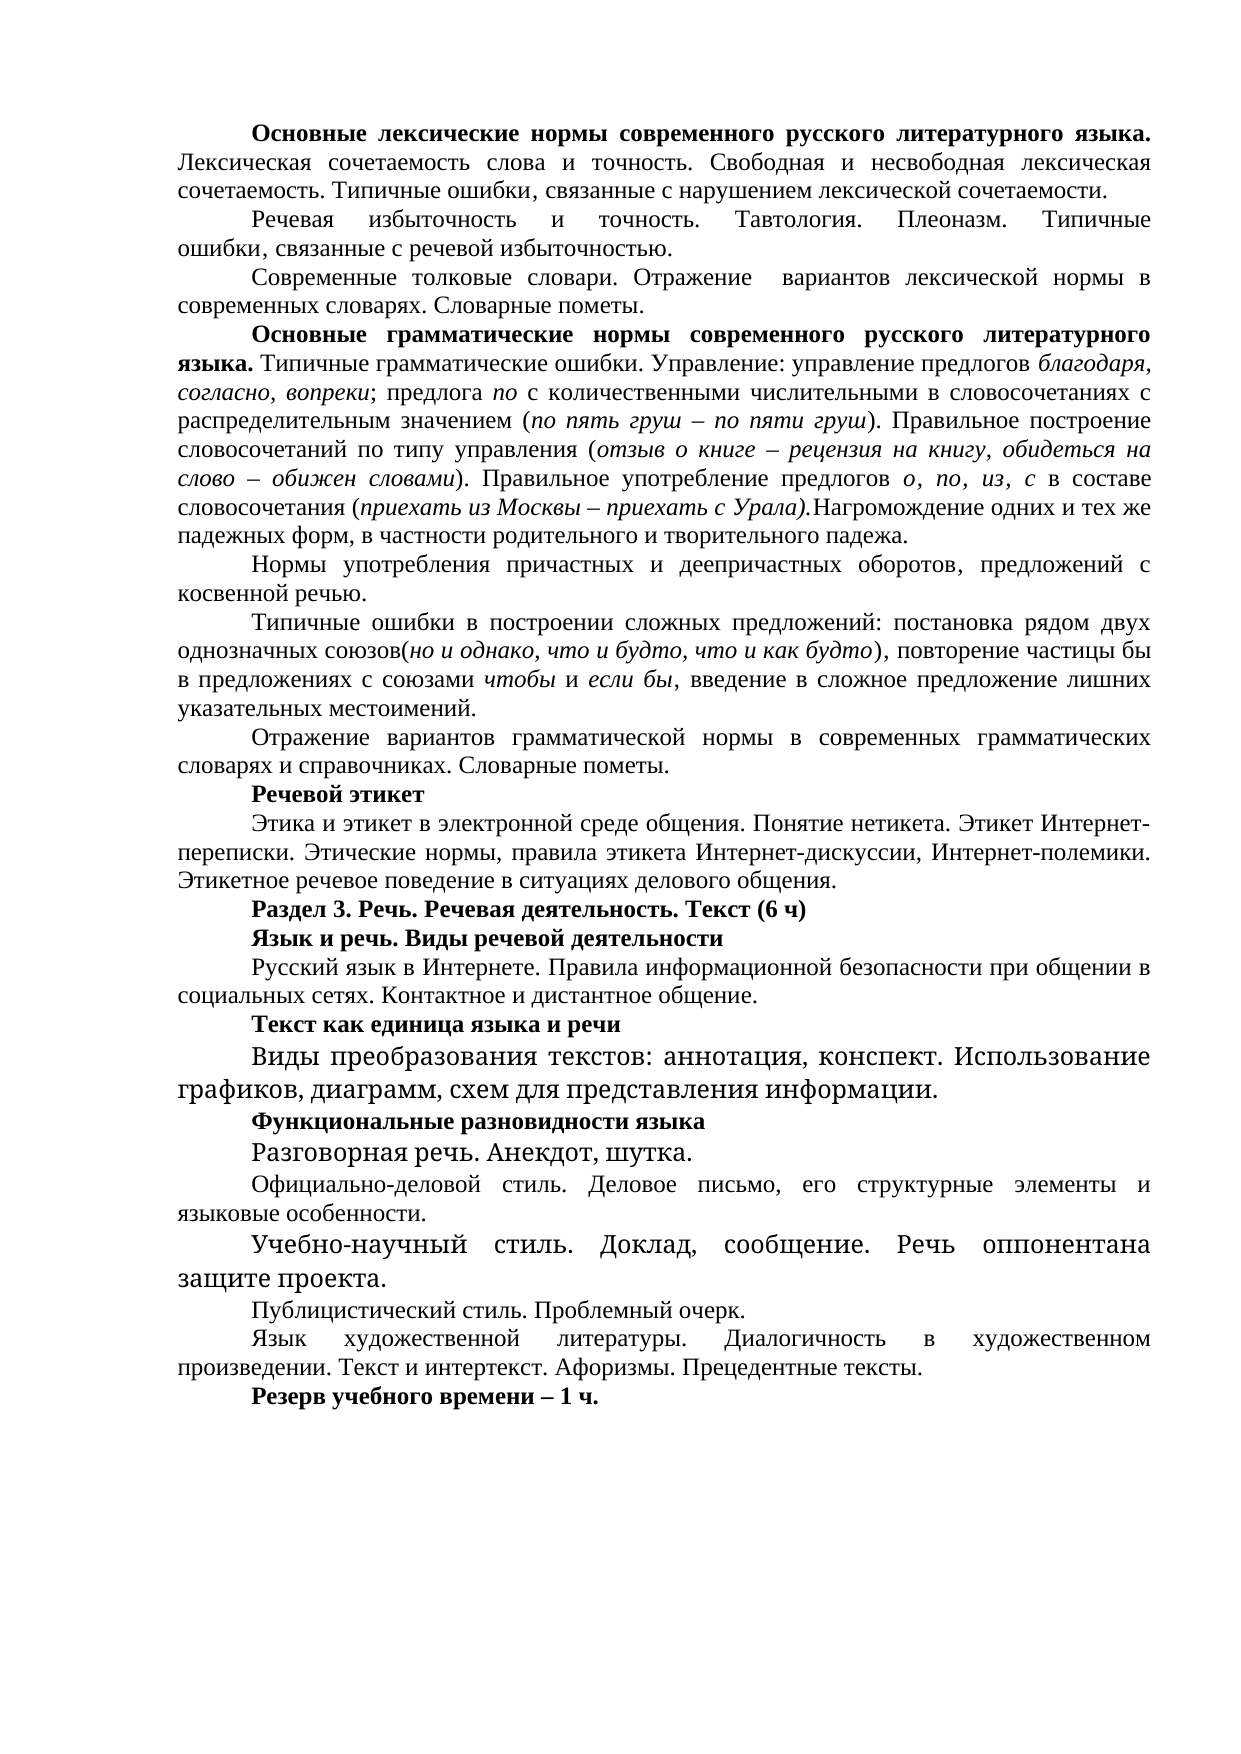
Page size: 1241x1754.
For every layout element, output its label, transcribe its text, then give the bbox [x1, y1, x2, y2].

text Современные толковые словари. Отражение вариантов лексической нормы в современных словарях. Словарные пометы. [177, 262, 1152, 319]
text Отражение вариантов грамматической нормы в современных грамматических словарях и справочниках. Словарные пометы. [177, 722, 1152, 779]
text Нормы употребления причастных и деепричастных оборотов‚ предложений с косвенной речью. [177, 549, 1152, 607]
text Раздел 3. Речь. Речевая деятельность. Текст (6 ч) [177, 894, 1152, 923]
text Речевой этикет [177, 779, 1152, 808]
text Этика и этикет в электронной среде общения. Понятие нетикета. Этикет Интернет-переписки. Этические нормы, правила этикета Интернет-дискуссии, Интернет-полемики. Этикетное речевое поведение в ситуациях делового общения. [177, 808, 1152, 894]
text Язык художественной литературы. Диалогичность в художественном произведении. Текст и интертекст. Афоризмы. Прецедентные тексты. [177, 1323, 1152, 1381]
text Основные грамматические нормы современного русского литературного языка. Типичные грамматические ошибки. Управление: управление предлогов благодаря, согласно, вопреки; предлога по с количественными числительными в словосочетаниях с распределительным значением (по пять груш – по пяти груш). Правильное построение словосочетаний по типу управления (отзыв о книге – рецензия на книгу, обидеться на слово – обижен словами). Правильное употребление предлогов о‚ по‚ из‚ с в составе словосочетания (приехать из Москвы – приехать с Урала).Нагромождение одних и тех же падежных форм, в частности родительного и творительного падежа. [177, 319, 1152, 549]
text Функциональные разновидности языка [177, 1106, 1152, 1135]
text Речевая избыточность и точность. Тавтология. Плеоназм. Типичные ошибки‚ связанные с речевой избыточностью. [177, 204, 1152, 262]
text Русский язык в Интернете. Правила информационной безопасности при общении в социальных сетях. Контактное и дистантное общение. [177, 952, 1152, 1009]
text Официально-деловой стиль. Деловое письмо, его структурные элементы и языковые особенности. [177, 1169, 1152, 1227]
text Разговорная речь. Анекдот, шутка. [177, 1135, 1152, 1169]
text Публицистический стиль. Проблемный очерк. [177, 1295, 1152, 1323]
text Язык и речь. Виды речевой деятельности [177, 923, 1152, 952]
text Резерв учебного времени – 1 ч. [177, 1381, 1152, 1410]
text Виды преобразования текстов: аннотация, конспект. Использование графиков, диаграмм, схем для представления информации. [177, 1038, 1152, 1106]
text Основные лексические нормы современного русского литературного языка. Лексическая сочетаемость слова и точность. Свободная и несвободная лексическая сочетаемость. Типичные ошибки‚ связанные с нарушением лексической сочетаемости. [177, 118, 1152, 204]
text Текст как единица языка и речи [177, 1009, 1152, 1038]
text Типичные ошибки в построении сложных предложений: постановка рядом двух однозначных союзов(но и однако, что и будто, что и как будто)‚ повторение частицы бы в предложениях с союзами чтобы и если бы‚ введение в сложное предложение лишних указательных местоимений. [177, 607, 1152, 722]
text Учебно-научный стиль. Доклад, сообщение. Речь оппонентана защите проекта. [177, 1227, 1152, 1295]
